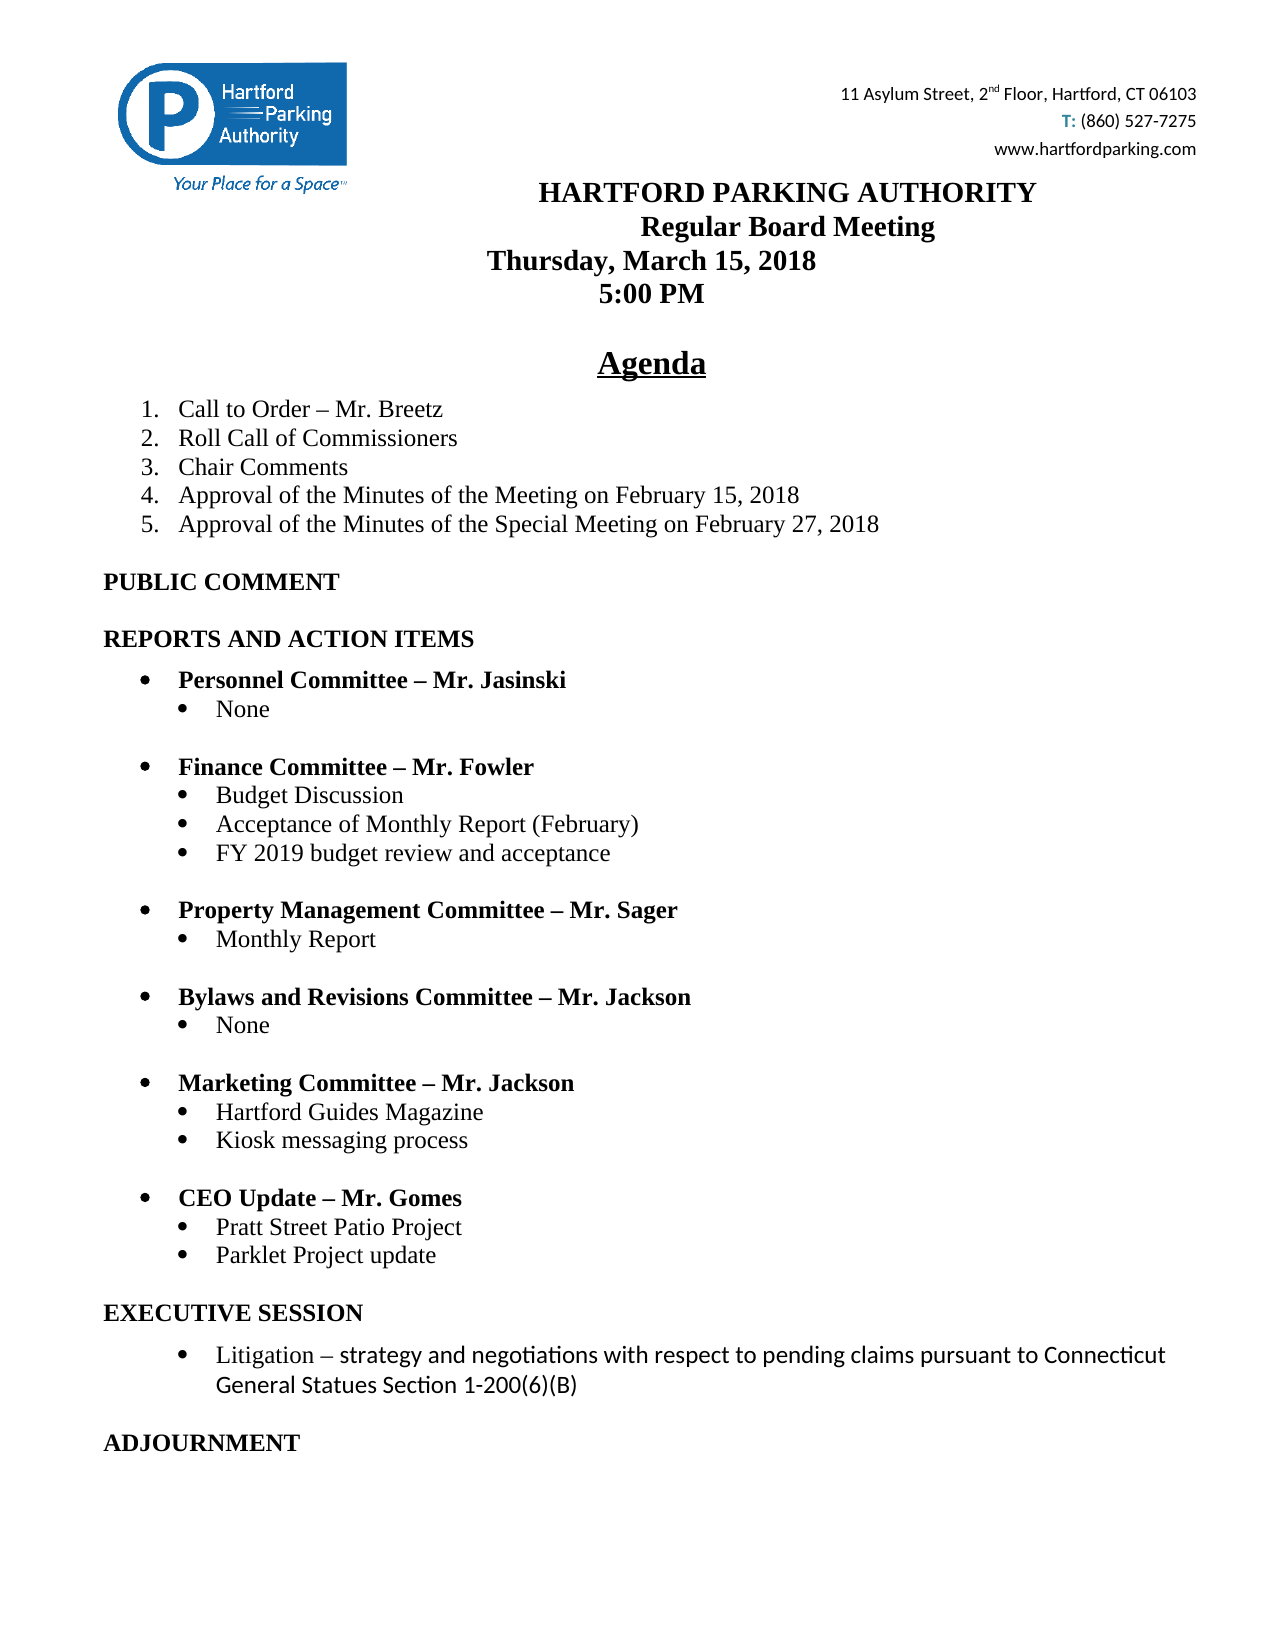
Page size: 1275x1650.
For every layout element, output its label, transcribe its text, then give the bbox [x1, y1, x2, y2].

list Finance Committee – Mr. Fowler [141, 752, 1200, 780]
text HARTFORD PARKING AUTHORITY [362, 75, 1200, 209]
list Chair Comments [141, 452, 1200, 480]
picture [103, 46, 362, 211]
list Hartford Guides Magazine [178, 1097, 1200, 1125]
list Call to Order – Mr. Breetz [141, 394, 1200, 423]
text 5:00 PM [103, 276, 1200, 310]
text ADJOURNMENT [103, 1428, 1200, 1457]
list Personnel Committee – Mr. Jasinski [141, 665, 1200, 694]
list Property Management Committee – Mr. Sager [141, 895, 1200, 924]
text Agenda [103, 343, 1200, 382]
text Regular Board Meeting [103, 209, 1200, 243]
list None [178, 694, 1200, 723]
list Parklet Project update [178, 1240, 1200, 1269]
list Acceptance of Monthly Report (February) [178, 809, 1200, 838]
list Marketing Committee – Mr. Jackson [141, 1068, 1200, 1097]
list Litigation – strategy and negotiations with respect to pending claims pursuant to Connecticut General Statues Section 1-200(6)(B) [178, 1339, 1200, 1400]
list Pratt Street Patio Project [178, 1212, 1200, 1240]
list Approval of the Minutes of the Meeting on February 15, 2018 [141, 480, 1200, 509]
list FY 2019 budget review and acceptance [178, 838, 1200, 867]
text EXECUTIVE SESSION [103, 1298, 1200, 1327]
list Approval of the Minutes of the Special Meeting on February 27, 2018 [141, 509, 1200, 538]
list Bylaws and Revisions Committee – Mr. Jackson [141, 982, 1200, 1010]
text PUBLIC COMMENT [103, 567, 1200, 595]
list Budget Discussion [178, 780, 1200, 809]
list None [178, 1010, 1200, 1039]
text REPORTS AND ACTION ITEMS [103, 624, 1200, 653]
list Kiosk messaging process [178, 1125, 1200, 1154]
text Thursday, March 15, 2018 [103, 243, 1200, 276]
list CEO Update – Mr. Gomes [141, 1183, 1200, 1212]
list Monthly Report [178, 924, 1200, 953]
list Roll Call of Commissioners [141, 423, 1200, 452]
